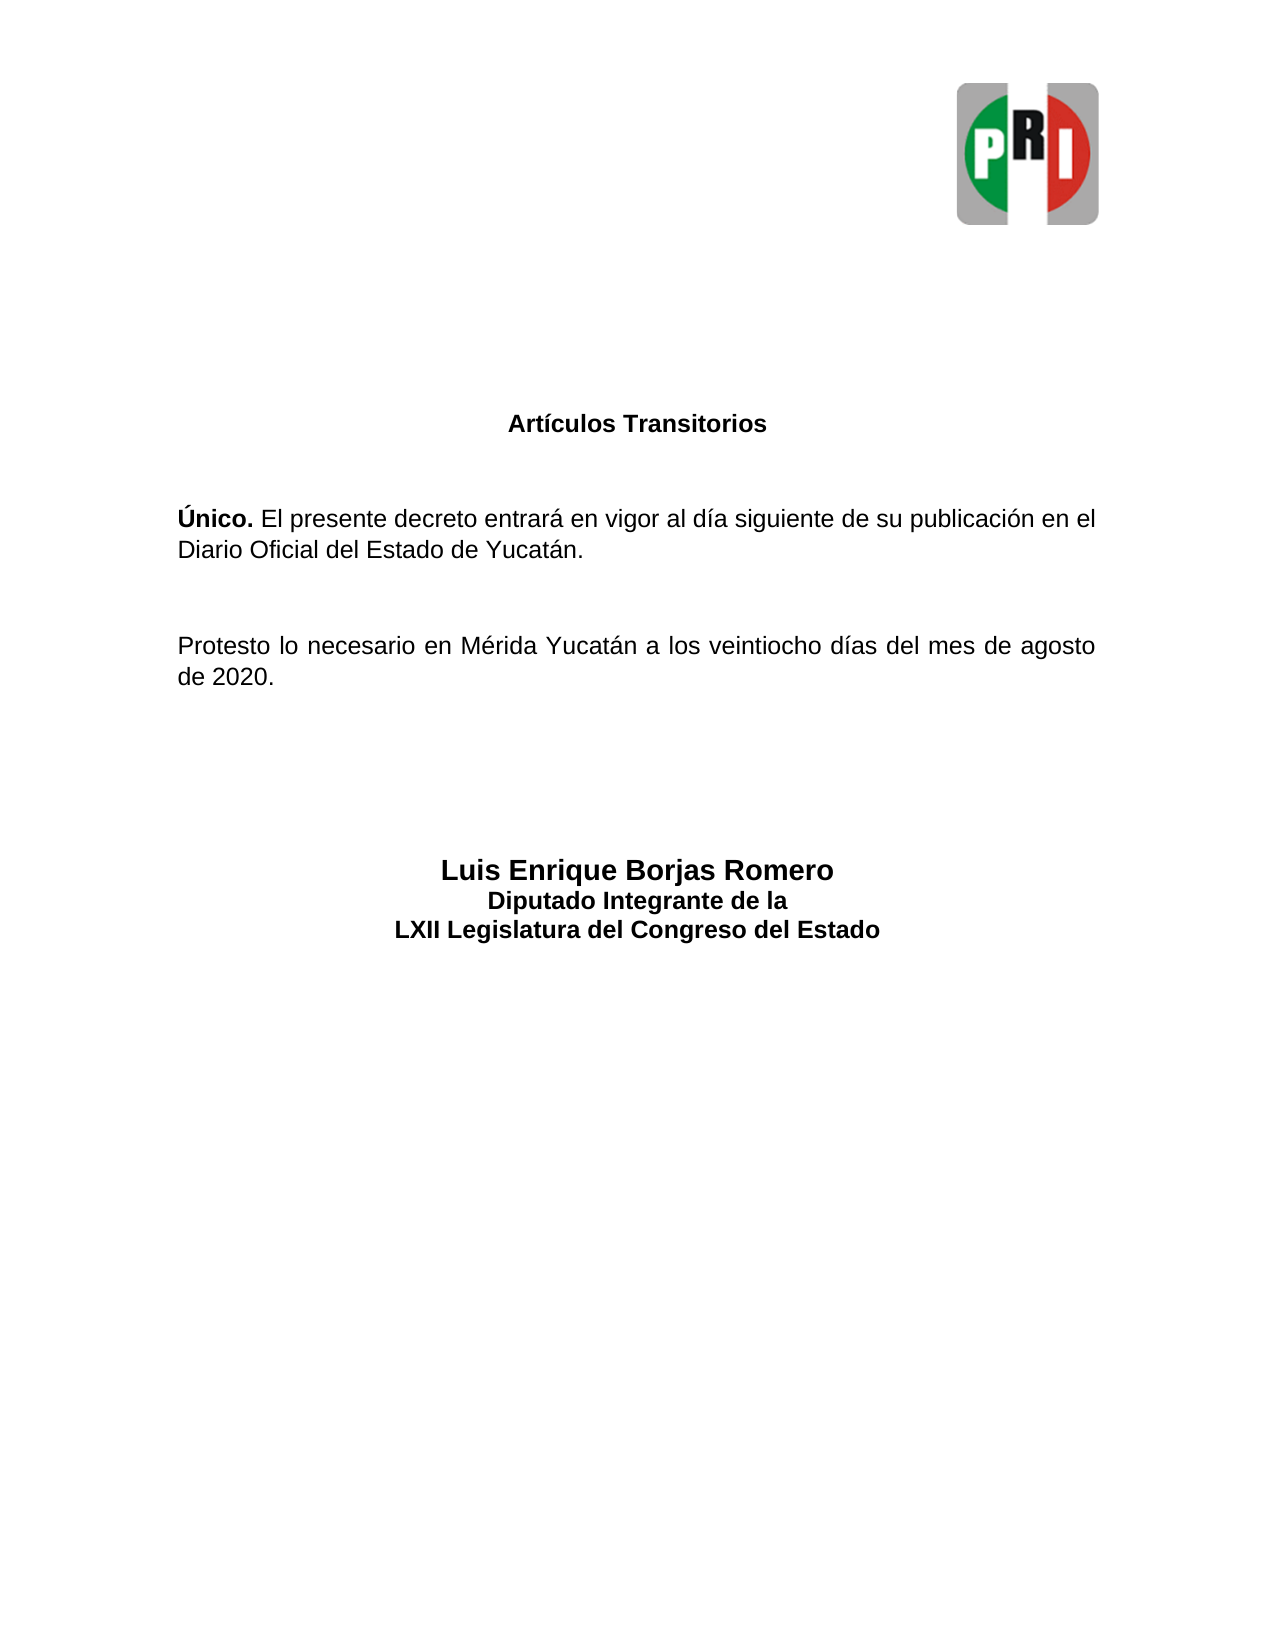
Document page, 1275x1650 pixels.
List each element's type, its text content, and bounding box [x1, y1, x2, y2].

picture [956, 83, 1099, 225]
text LXII Legislatura del Congreso del Estado [177, 915, 1098, 944]
text Único. El presente decreto entrará en vigor al día siguiente de su publicación en el Diario Oficial del Estado de Yucatán. [177, 504, 1098, 564]
text Protesto lo necesario en Mérida Yucatán a los veintiocho días del mes de agosto de 2020. [177, 631, 1098, 691]
text Luis Enrique Borjas Romero [177, 853, 1098, 886]
text Diputado Integrante de la [177, 886, 1098, 915]
text Artículos Transitorios [177, 409, 1098, 438]
